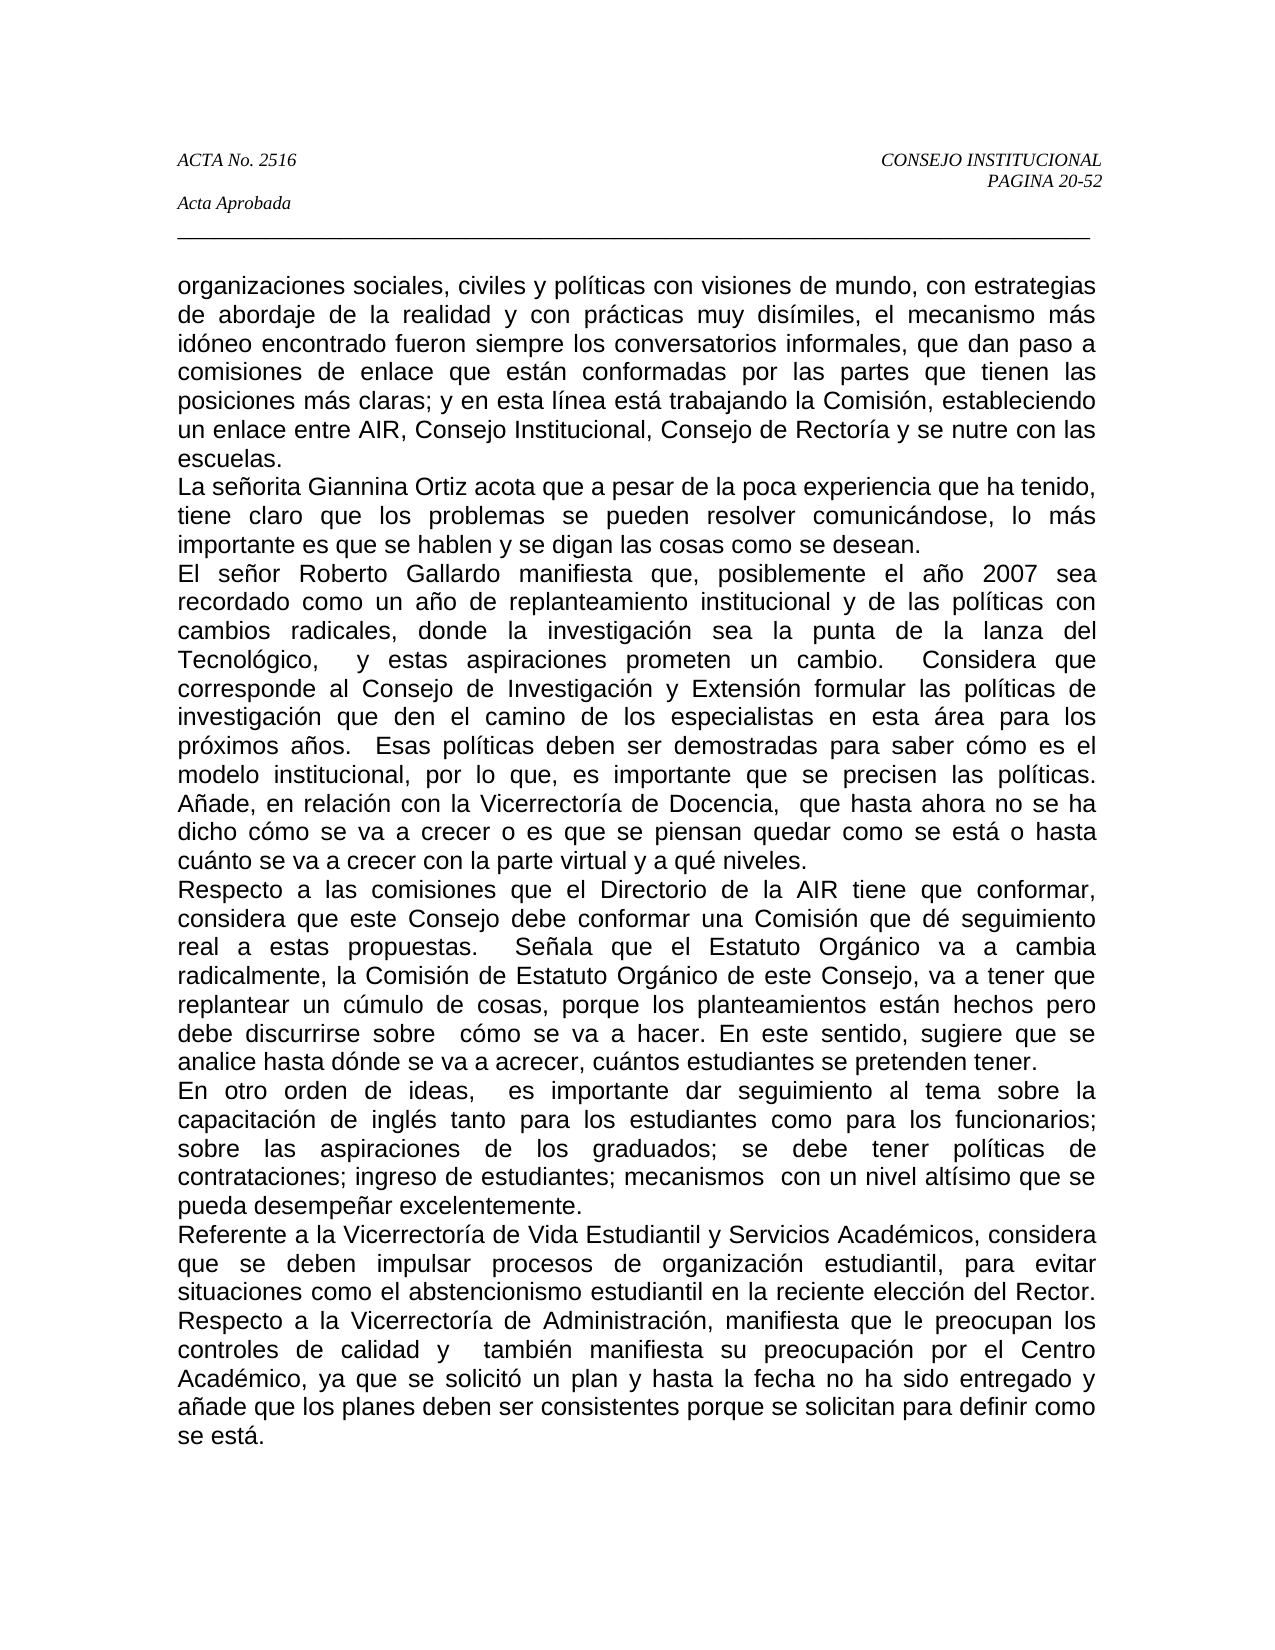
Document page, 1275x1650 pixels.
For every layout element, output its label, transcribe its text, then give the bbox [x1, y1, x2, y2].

text El señor Roberto Gallardo manifiesta que, posiblemente el año 2007 sea recordado como un año de replanteamiento institucional y de las políticas con cambios radicales, donde la investigación sea la punta de la lanza del Tecnológico, y estas aspiraciones prometen un cambio. Considera que corresponde al Consejo de Investigación y Extensión formular las políticas de investigación que den el camino de los especialistas en esta área para los próximos años. Esas políticas deben ser demostradas para saber cómo es el modelo institucional, por lo que, es importante que se precisen las políticas. Añade, en relación con la Vicerrectoría de Docencia, que hasta ahora no se ha dicho cómo se va a crecer o es que se piensan quedar como se está o hasta cuánto se va a crecer con la parte virtual y a qué niveles. [177, 558, 1098, 875]
text Referente a la Vicerrectoría de Vida Estudiantil y Servicios Académicos, considera que se deben impulsar procesos de organización estudiantil, para evitar situaciones como el abstencionismo estudiantil en la reciente elección del Rector. Respecto a la Vicerrectoría de Administración, manifiesta que le preocupan los controles de calidad y también manifiesta su preocupación por el Centro Académico, ya que se solicitó un plan y hasta la fecha no ha sido entregado y añade que los planes deben ser consistentes porque se solicitan para definir como se está. [177, 1220, 1098, 1450]
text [177, 271, 1098, 472]
text La señorita Giannina Ortiz acota que a pesar de la poca experiencia que ha tenido, tiene claro que los problemas se pueden resolver comunicándose, lo más importante es que se hablen y se digan las cosas como se desean. [177, 472, 1098, 558]
text Respecto a las comisiones que el Directorio de la AIR tiene que conformar, considera que este Consejo debe conformar una Comisión que dé seguimiento real a estas propuestas. Señala que el Estatuto Orgánico va a cambia radicalmente, la Comisión de Estatuto Orgánico de este Consejo, va a tener que replantear un cúmulo de cosas, porque los planteamientos están hechos pero debe discurrirse sobre cómo se va a hacer. En este sentido, sugiere que se analice hasta dónde se va a acrecer, cuántos estudiantes se pretenden tener. [177, 875, 1098, 1076]
text En otro orden de ideas, es importante dar seguimiento al tema sobre la capacitación de inglés tanto para los estudiantes como para los funcionarios; sobre las aspiraciones de los graduados; se debe tener políticas de contrataciones; ingreso de estudiantes; mecanismos con un nivel altísimo que se pueda desempeñar excelentemente. [177, 1076, 1098, 1220]
